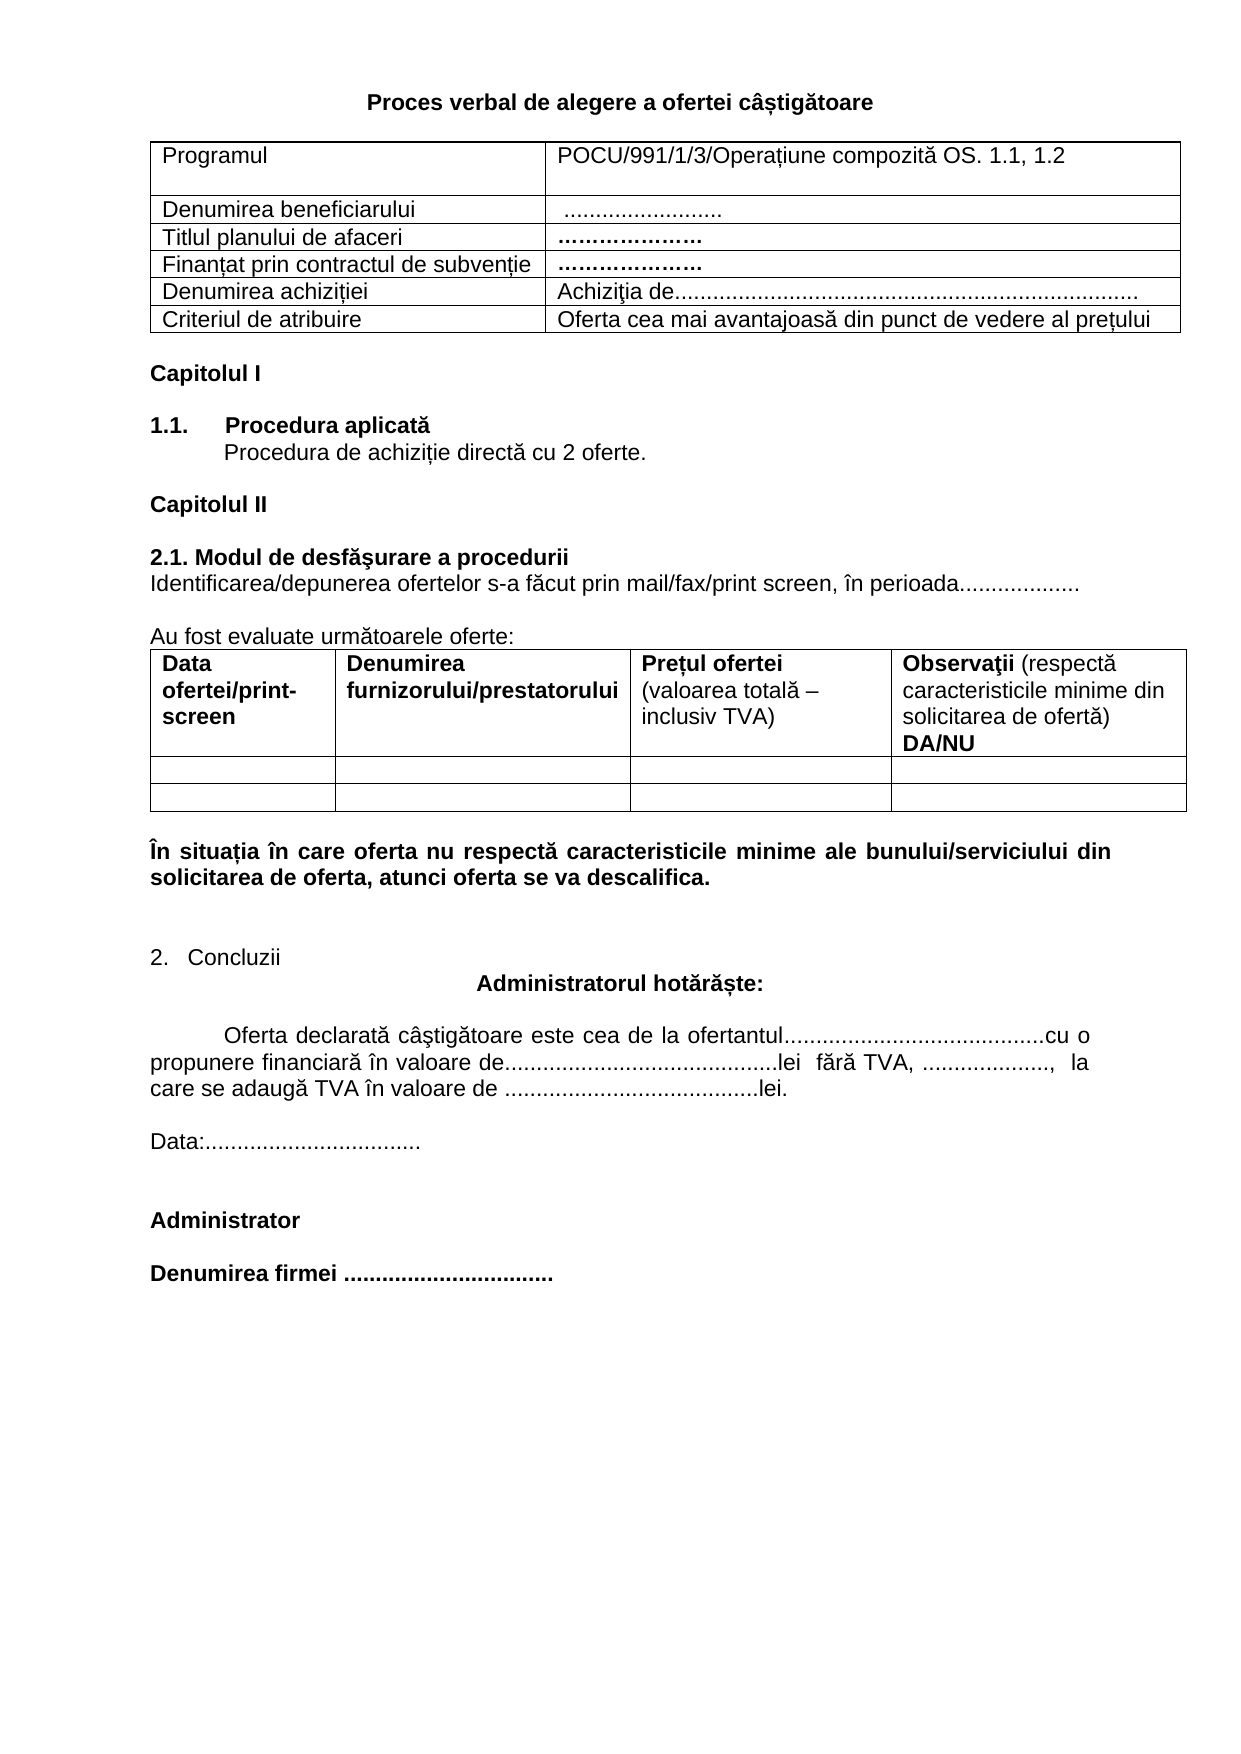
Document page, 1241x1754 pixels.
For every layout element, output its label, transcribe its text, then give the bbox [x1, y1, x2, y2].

table_header Prețul ofertei (valoarea totală – inclusiv TVA) [631, 650, 891, 756]
table_header Programul [151, 143, 545, 195]
table_cell ......................... [546, 196, 1180, 222]
table_header Observaţii (respectă caracteristicile minime din solicitarea de ofertă) DA/NU [892, 650, 1186, 756]
table_cell Criteriul de atribuire [151, 306, 545, 332]
table_cell [892, 757, 1186, 783]
table_header Data ofertei/print-screen [151, 650, 335, 756]
table_header POCU/991/1/3/Operațiune compozită OS. 1.1, 1.2 [546, 143, 1180, 195]
table_cell Denumirea achiziției [151, 278, 545, 305]
table_cell ………………… [546, 251, 1180, 277]
text Oferta declarată câştigătoare este cea de la ofertantul.........................................cu o propunere financiară în valoare de...........................................lei fără TVA, ...................., la care se adaugă TVA în valoare de ........................................lei. [150, 1022, 1090, 1102]
table_cell [631, 784, 891, 811]
text 2.1. Modul de desfăşurare a procedurii [150, 544, 1090, 570]
table_cell ………………… [546, 224, 1180, 250]
list Procedura aplicată [150, 412, 1090, 438]
list Concluzii [150, 943, 1112, 970]
text Denumirea firmei ................................. [150, 1260, 1090, 1286]
text În situația în care oferta nu respectă caracteristicile minime ale bunului/serviciului din solicitarea de oferta, atunci oferta se va descalifica. [150, 838, 1112, 891]
text Au fost evaluate următoarele oferte: [150, 623, 1090, 649]
table_cell [151, 757, 335, 783]
text Proces verbal de alegere a ofertei câștigătoare [150, 89, 1090, 115]
table_header Denumirea furnizorului/prestatorului [336, 650, 630, 756]
text Identificarea/depunerea ofertelor s-a făcut prin mail/fax/print screen, în perioada................... [150, 570, 1090, 597]
table_cell Achiziţia de......................................................................... [546, 278, 1180, 305]
table_cell [336, 757, 630, 783]
table_cell Titlul planului de afaceri [151, 224, 545, 250]
text Capitolul II [150, 491, 1090, 518]
text Data:.................................. [150, 1128, 1090, 1154]
text Capitolul I [150, 359, 1090, 386]
text Administratorul hotărăște: [150, 970, 1090, 996]
table_cell Oferta cea mai avantajoasă din punct de vedere al prețului [546, 306, 1180, 332]
table_cell [151, 784, 335, 811]
table_cell [892, 784, 1186, 811]
text Procedura de achiziție directă cu 2 oferte. [150, 438, 1090, 465]
table_cell Denumirea beneficiarului [151, 196, 545, 222]
table_cell [631, 757, 891, 783]
table_cell [336, 784, 630, 811]
table_cell Finanțat prin contractul de subvenție [151, 251, 545, 277]
text Administrator [150, 1207, 1090, 1233]
